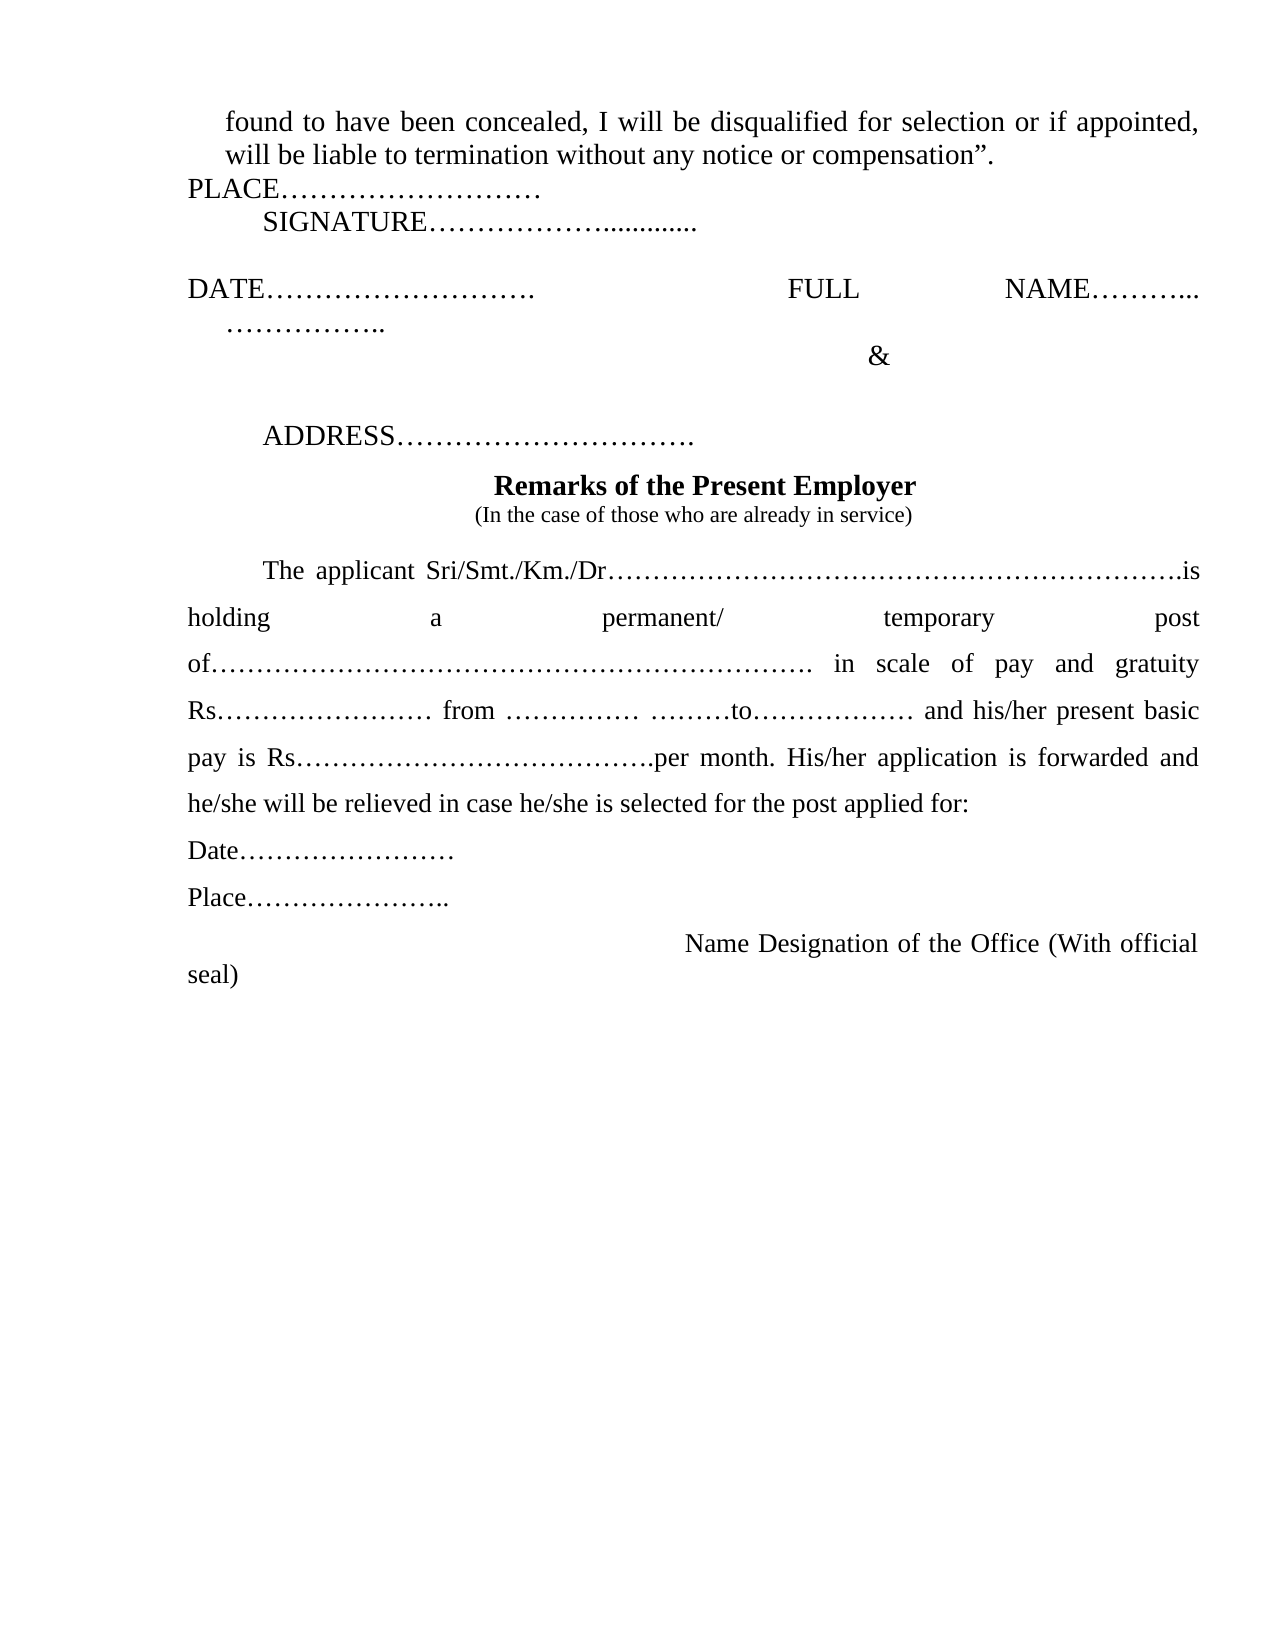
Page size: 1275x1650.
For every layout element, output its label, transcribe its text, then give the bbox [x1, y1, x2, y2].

text PLACE……………………… SIGNATURE………………............. [187, 171, 1200, 238]
text Place………………….. [187, 881, 1200, 912]
text ADDRESS…………………………. [187, 372, 1200, 451]
text Remarks of the Present Employer [187, 468, 1200, 501]
text DATE………………………. FULL NAME………...…………….. [187, 271, 1200, 338]
text & [187, 338, 1200, 372]
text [187, 104, 1200, 171]
text (In the case of those who are already in service) [187, 501, 1200, 528]
text Name Designation of the Office (With official seal) [187, 927, 1200, 990]
text Date…………………… [187, 834, 1200, 865]
text The applicant Sri/Smt./Km./Dr……………………………………………………….is holding a permanent/ temporary post of…………………………………………………………. in scale of pay and gratuity Rs…………………… from …………… ………to……………… and his/her present basic pay is Rs………………………………….per month. His/her application is forwarded and he/she will be relieved in case he/she is selected for the post applied for: [187, 554, 1200, 819]
